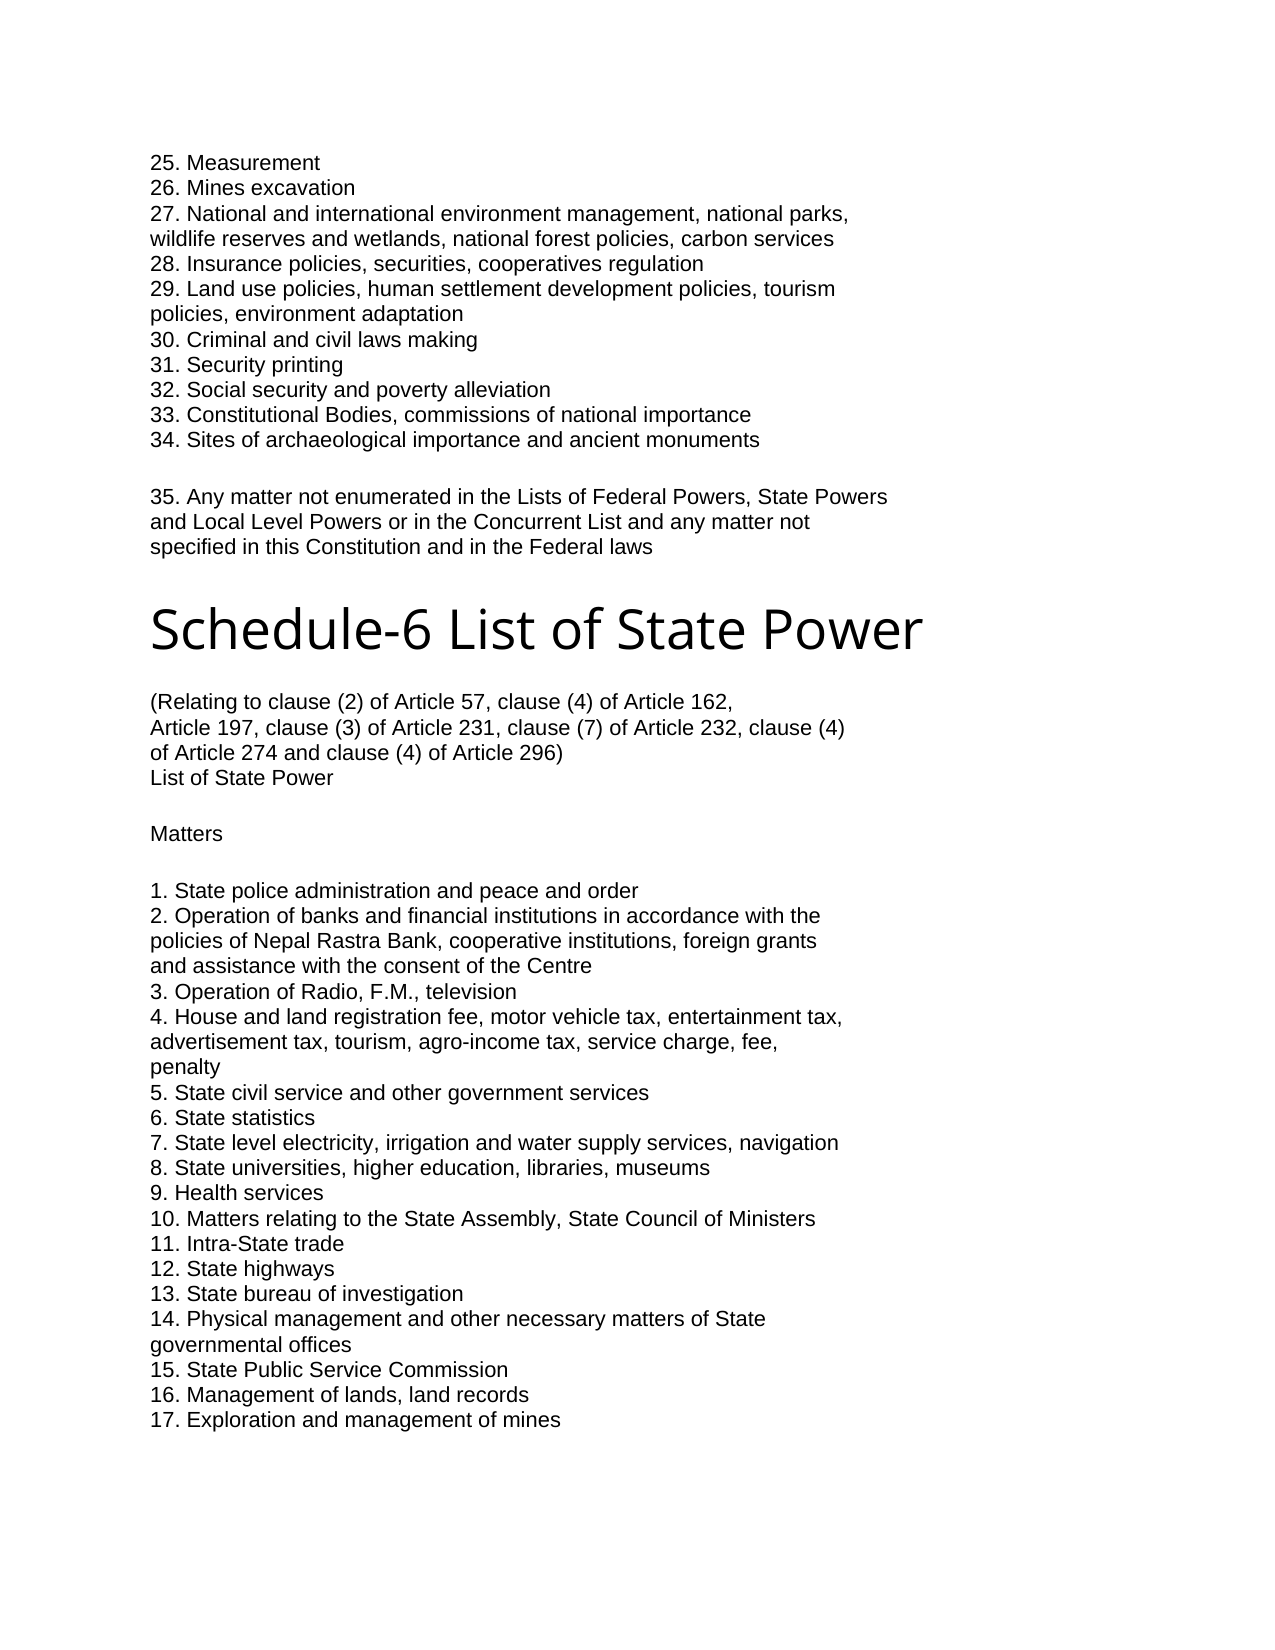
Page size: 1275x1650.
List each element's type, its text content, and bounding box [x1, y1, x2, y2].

text Matters [150, 821, 1125, 847]
text (Relating to clause (2) of Article 57, clause (4) of Article 162, Article 197, clause (3) of Article 231, clause (7) of Article 232, clause (4) of Article 274 and clause (4) of Article 296) List of State Power [150, 689, 1125, 790]
text 1. State police administration and peace and order 2. Operation of banks and financial institutions in accordance with the policies of Nepal Rastra Bank, cooperative institutions, foreign grants and assistance with the consent of the Centre 3. Operation of Radio, F.M., television 4. House and land registration fee, motor vehicle tax, entertainment tax, advertisement tax, tourism, agro-income tax, service charge, fee, penalty 5. State civil service and other government services 6. State statistics 7. State level electricity, irrigation and water supply services, navigation 8. State universities, higher education, libraries, museums 9. Health services 10. Matters relating to the State Assembly, State Council of Ministers 11. Intra-State trade 12. State highways 13. State bureau of investigation 14. Physical management and other necessary matters of State governmental offices 15. State Public Service Commission 16. Management of lands, land records 17. Exploration and management of mines [150, 878, 1125, 1432]
subtitle Schedule-6 List of State Power [150, 591, 1125, 666]
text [150, 150, 1125, 452]
text 35. Any matter not enumerated in the Lists of Federal Powers, State Powers and Local Level Powers or in the Concurrent List and any matter not specified in this Constitution and in the Federal laws [150, 484, 1125, 559]
